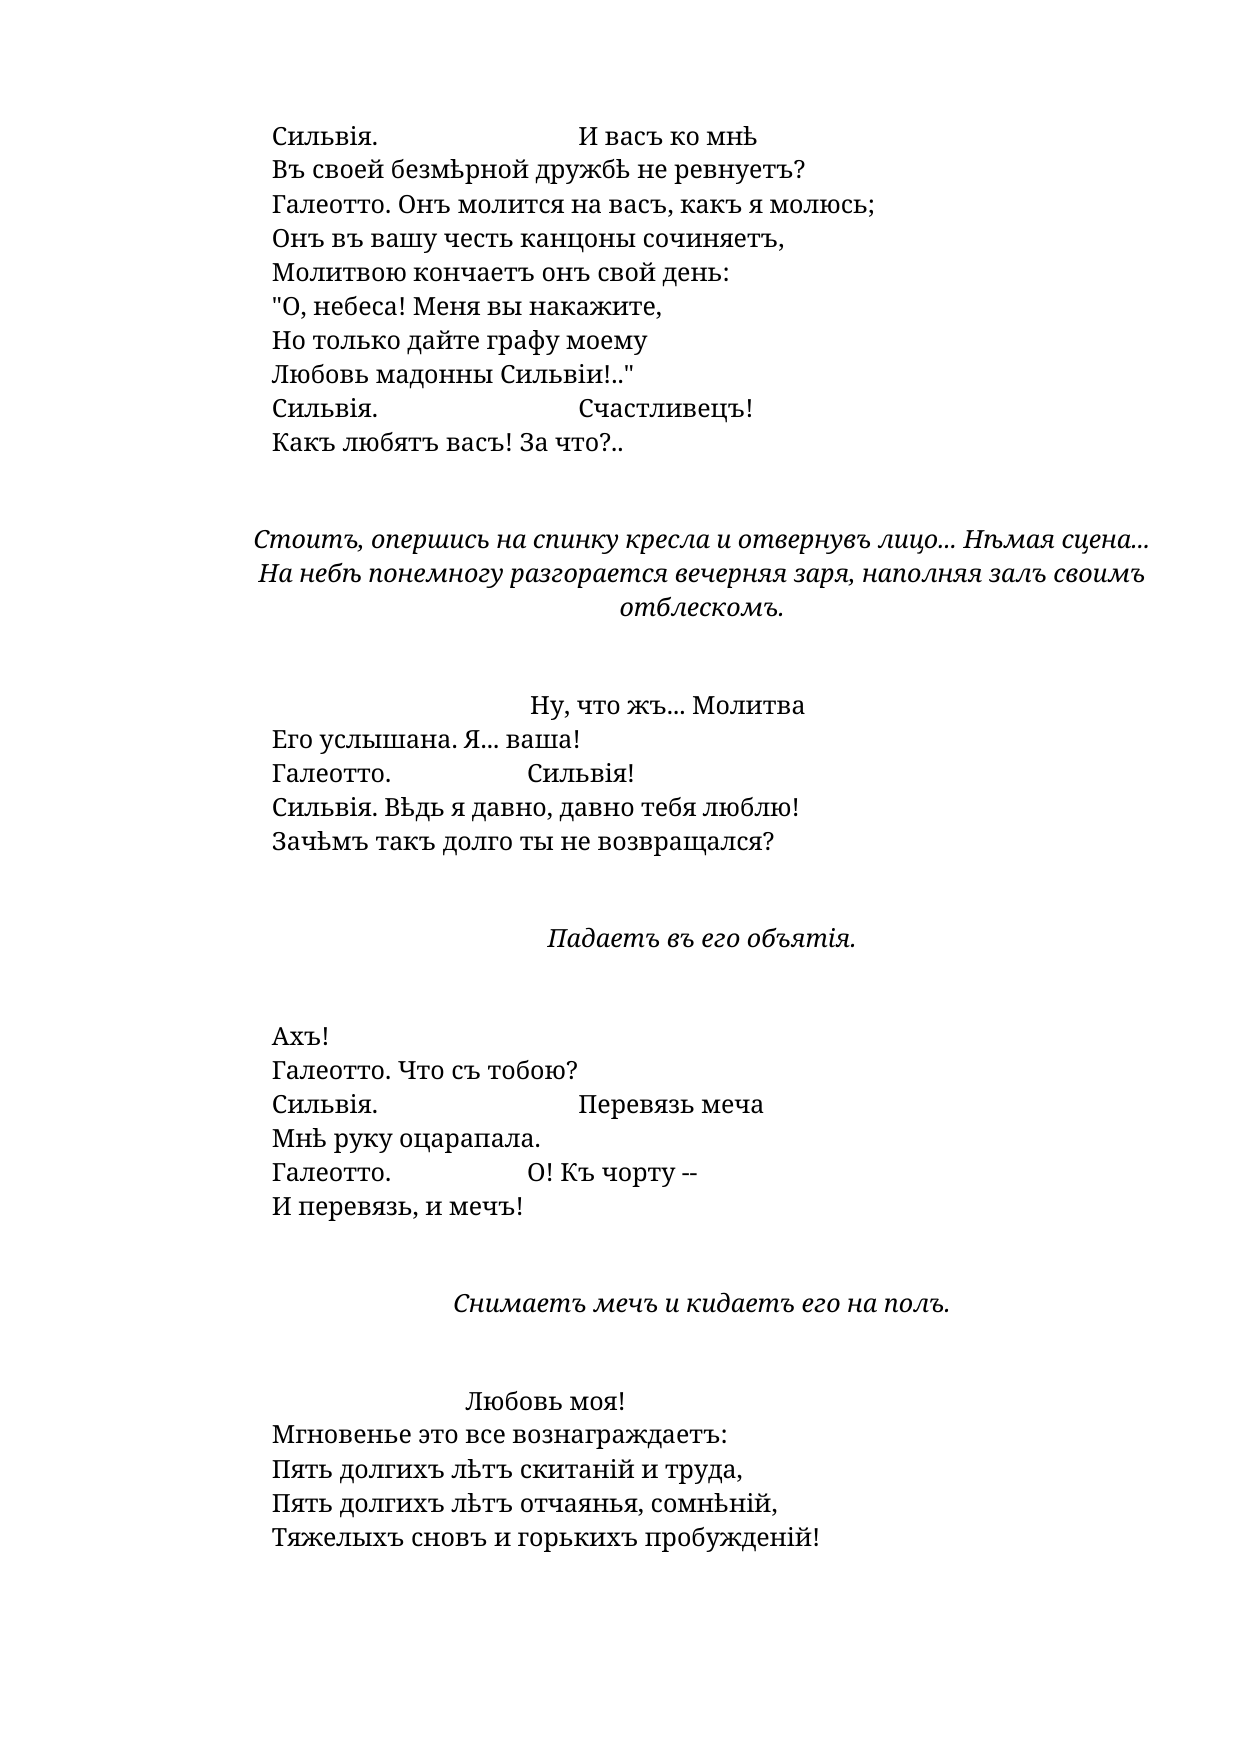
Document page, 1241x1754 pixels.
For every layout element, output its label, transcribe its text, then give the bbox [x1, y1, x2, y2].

text Галеотто. Что съ тобою? [252, 1052, 1152, 1086]
text Мнѣ руку оцарапала. [252, 1120, 1152, 1154]
text Молитвою кончаетъ онъ свой день: [252, 254, 1152, 288]
text Любовь моя! [252, 1383, 1152, 1417]
text Сильвія. И васъ ко мнѣ [252, 118, 1152, 152]
text Его услышана. Я... ваша! [252, 721, 1152, 756]
text Но только дайте графу моему [252, 322, 1152, 357]
text Мгновенье это все вознаграждаетъ: [252, 1417, 1152, 1451]
text И перевязь, и мечъ! [252, 1188, 1152, 1223]
text Сильвія. Перевязь меча [252, 1086, 1152, 1120]
text Любовь мадонны Сильвіи!.." [252, 357, 1152, 391]
text Тяжелыхъ сновъ и горькихъ пробужденій! [252, 1519, 1152, 1553]
text Сильвія. Счастливецъ! [252, 391, 1152, 425]
text Галеотто. Сильвія! [252, 756, 1152, 789]
text Онъ въ вашу честь канцоны сочиняетъ, [252, 220, 1152, 254]
text "О, небеса! Меня вы накажите, [252, 288, 1152, 322]
text Какъ любятъ васъ! За что?.. [252, 425, 1152, 459]
text Галеотто. Онъ молится на васъ, какъ я молюсь; [252, 186, 1152, 220]
text Въ своей безмѣрной дружбѣ не ревнуетъ? [252, 152, 1152, 186]
text Снимаетъ мечъ и кидаетъ его на полъ. [252, 1286, 1152, 1320]
text Пять долгихъ лѣтъ скитаній и труда, [252, 1451, 1152, 1485]
text Ну, что жъ... Молитва [252, 687, 1152, 721]
text Зачѣмъ такъ долго ты не возвращался? [252, 824, 1152, 858]
text Стоитъ, опершись на спинку кресла и отвернувъ лицо... Нѣмая сцена... На небѣ понемногу разгорается вечерняя заря, наполняя залъ своимъ отблескомъ. [252, 522, 1152, 624]
text Падаетъ въ его объятія. [252, 921, 1152, 955]
text Галеотто. О! Къ чорту -- [252, 1154, 1152, 1188]
text Сильвія. Вѣдь я давно, давно тебя люблю! [252, 789, 1152, 824]
text Ахъ! [252, 1018, 1152, 1052]
text Пять долгихъ лѣтъ отчаянья, сомнѣній, [252, 1485, 1152, 1519]
